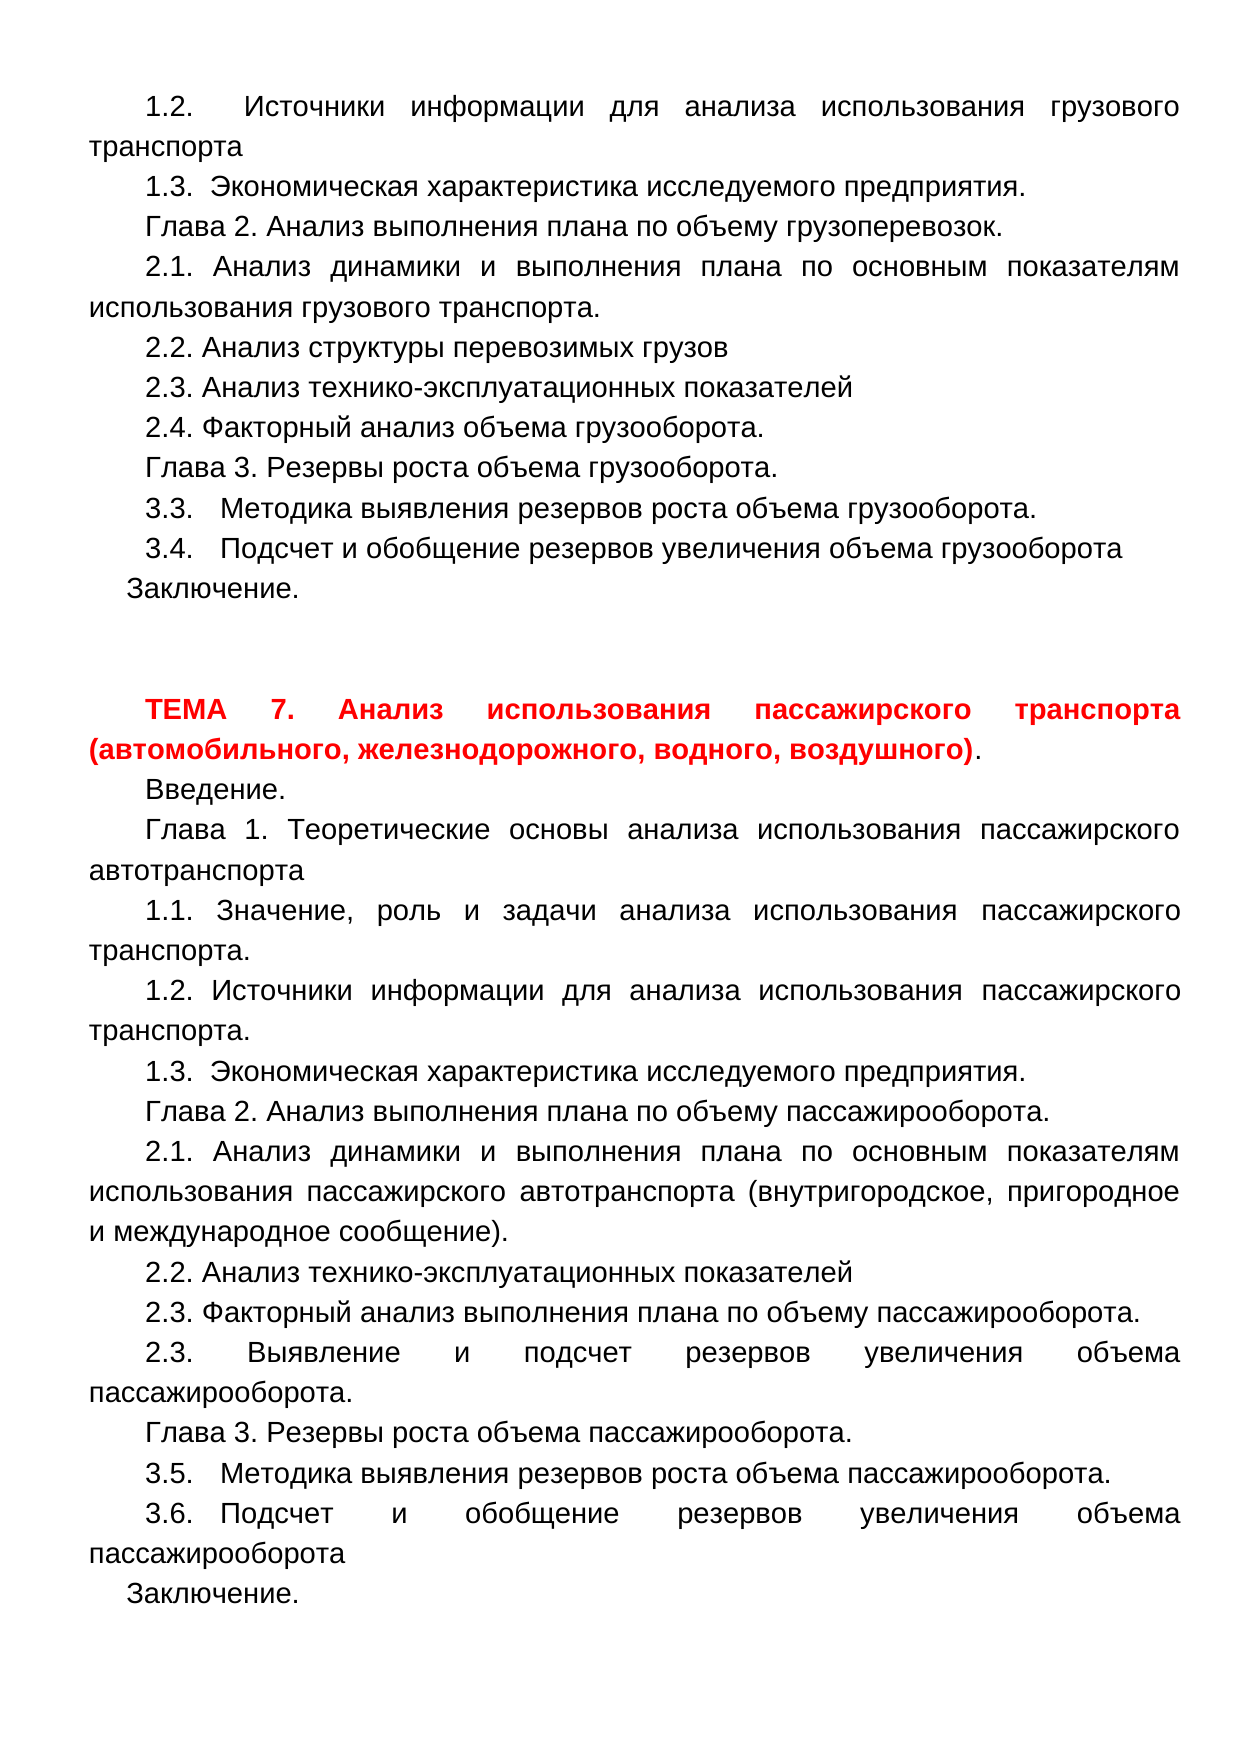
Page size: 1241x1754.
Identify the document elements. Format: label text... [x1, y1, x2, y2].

text Введение. [89, 772, 1181, 806]
text Заключение. [126, 1576, 1181, 1610]
text 2.3. Факторный анализ выполнения плана по объему пассажирооборота. [89, 1295, 1181, 1328]
text Глава 2. Анализ выполнения плана по объему грузоперевозок. [89, 209, 1181, 243]
list Подсчет и обобщение резервов увеличения объема грузооборота [89, 531, 1181, 564]
text 2.2. Анализ структуры перевозимых грузов [89, 330, 1181, 363]
text 1.2. Источники информации для анализа использования пассажирского транспорта. [89, 973, 1181, 1047]
text Глава 2. Анализ выполнения плана по объему пассажирооборота. [89, 1094, 1181, 1127]
text 2.1. Анализ динамики и выполнения плана по основным показателям использования грузового транспорта. [89, 249, 1181, 323]
text Глава 1. Теоретические основы анализа использования пассажирского автотранспорта [89, 812, 1181, 886]
text Глава 3. Резервы роста объема грузооборота. [89, 451, 1181, 484]
text 1.3. Экономическая характеристика исследуемого предприятия. [89, 1054, 1181, 1087]
text ТЕМА 7. Анализ использования пассажирского транспорта (автомобильного, железнодорожного, водного, воздушного). [89, 692, 1181, 766]
text 1.3. Экономическая характеристика исследуемого предприятия. [89, 169, 1181, 203]
text 2.4. Факторный анализ объема грузооборота. [89, 410, 1181, 444]
list Методика выявления резервов роста объема пассажирооборота. [89, 1456, 1181, 1489]
text 2.3. Выявление и подсчет резервов увеличения объема пассажирооборота. [89, 1335, 1181, 1409]
text Глава 3. Резервы роста объема пассажирооборота. [89, 1416, 1181, 1449]
list Подсчет и обобщение резервов увеличения объема пассажирооборота [89, 1496, 1181, 1570]
text 1.1. Значение, роль и задачи анализа использования пассажирского транспорта. [89, 893, 1181, 967]
text Заключение. [126, 571, 1181, 605]
text 1.2. Источники информации для анализа использования грузового транспорта [89, 89, 1181, 162]
text 2.1. Анализ динамики и выполнения плана по основным показателям использования пассажирского автотранспорта (внутригородское, пригородное и международное сообщение). [89, 1134, 1181, 1248]
text 2.3. Анализ технико-эксплуатационных показателей [89, 370, 1181, 404]
list Методика выявления резервов роста объема грузооборота. [89, 491, 1181, 524]
text 2.2. Анализ технико-эксплуатационных показателей [89, 1255, 1181, 1288]
